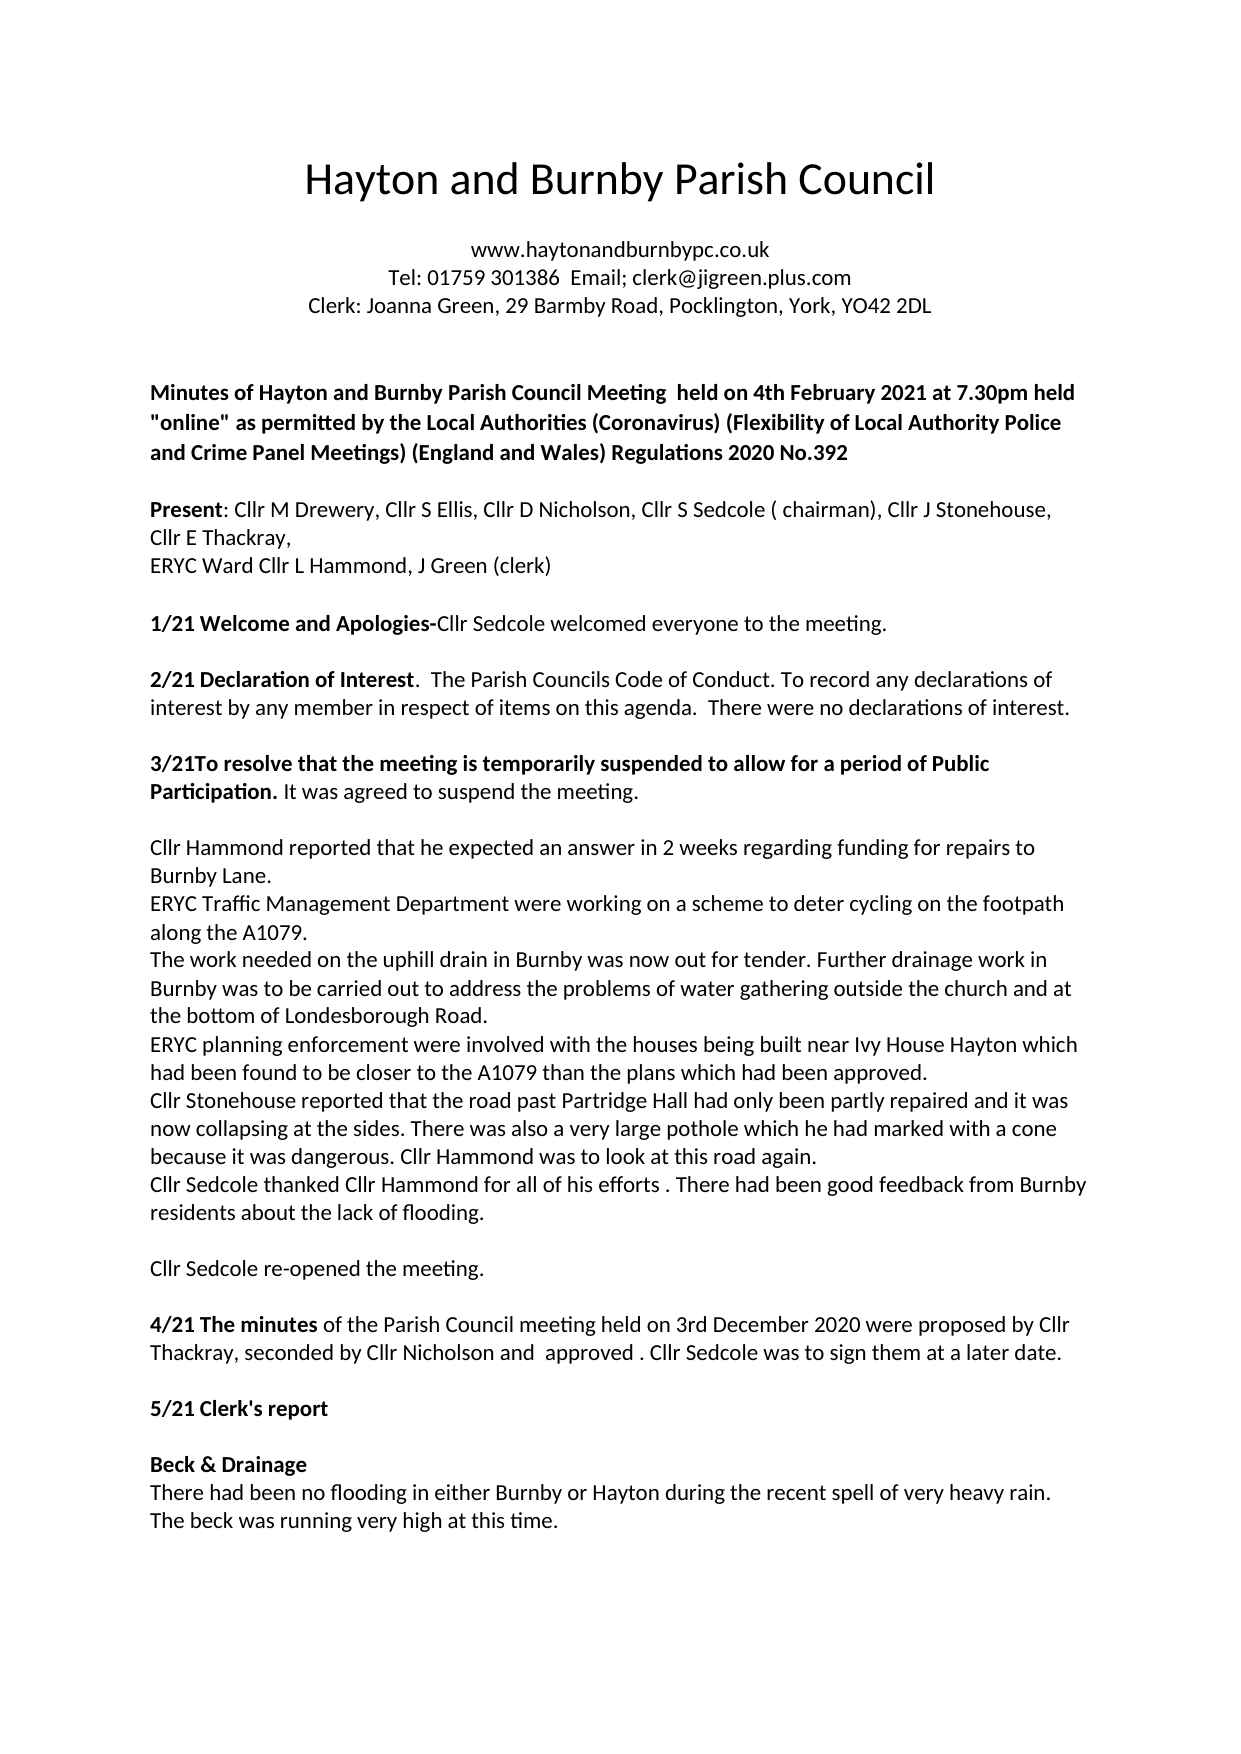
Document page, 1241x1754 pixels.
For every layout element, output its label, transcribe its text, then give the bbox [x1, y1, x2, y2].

text www.haytonandburnbypc.co.uk [150, 235, 1090, 263]
text 2/21 Declaration of Interest. The Parish Councils Code of Conduct. To record any declarations of interest by any member in respect of items on this agenda. There were no declarations of interest. [150, 665, 1090, 721]
text 1/21 Welcome and Apologies-Cllr Sedcole welcomed everyone to the meeting. [150, 609, 1090, 637]
text The beck was running very high at this time. [150, 1506, 1090, 1534]
text Clerk: Joanna Green, 29 Barmby Road, Pocklington, York, YO42 2DL [150, 291, 1090, 319]
text Cllr E Thackray, [150, 523, 1090, 551]
text Beck & Drainage [150, 1450, 1090, 1478]
text ERYC planning enforcement were involved with the houses being built near Ivy House Hayton which had been found to be closer to the A1079 than the plans which had been approved. [150, 1030, 1090, 1086]
text Tel: 01759 301386 Email; clerk@jigreen.plus.com [150, 263, 1090, 291]
text Cllr Sedcole re-opened the meeting. [150, 1254, 1090, 1282]
text Present: Cllr M Drewery, Cllr S Ellis, Cllr D Nicholson, Cllr S Sedcole ( chairman), Cllr J Stonehouse, [150, 495, 1090, 523]
text 4/21 The minutes of the Parish Council meeting held on 3rd December 2020 were proposed by Cllr Thackray, seconded by Cllr Nicholson and approved . Cllr Sedcole was to sign them at a later date. [150, 1310, 1090, 1366]
text ERYC Ward Cllr L Hammond, J Green (clerk) [150, 551, 1090, 579]
text 3/21To resolve that the meeting is temporarily suspended to allow for a period of Public Participation. It was agreed to suspend the meeting. [150, 749, 1090, 806]
text Cllr Sedcole thanked Cllr Hammond for all of his efforts . There had been good feedback from Burnby residents about the lack of flooding. [150, 1170, 1090, 1226]
text Hayton and Burnby Parish Council [150, 150, 1090, 206]
text The work needed on the uphill drain in Burnby was now out for tender. Further drainage work in Burnby was to be carried out to address the problems of water gathering outside the church and at the bottom of Londesborough Road. [150, 946, 1090, 1030]
text 5/21 Clerk's report [150, 1394, 1090, 1422]
text There had been no flooding in either Burnby or Hayton during the recent spell of very heavy rain. [150, 1478, 1090, 1506]
text ERYC Traffic Management Department were working on a scheme to deter cycling on the footpath along the A1079. [150, 889, 1090, 946]
text Cllr Stonehouse reported that the road past Partridge Hall had only been partly repaired and it was now collapsing at the sides. There was also a very large pothole which he had marked with a cone because it was dangerous. Cllr Hammond was to look at this road again. [150, 1086, 1090, 1170]
text Cllr Hammond reported that he expected an answer in 2 weeks regarding funding for repairs to Burnby Lane. [150, 833, 1090, 889]
text Minutes of Hayton and Burnby Parish Council Meeting held on 4th February 2021 at 7.30pm held "online" as permitted by the Local Authorities (Coronavirus) (Flexibility of Local Authority Police and Crime Panel Meetings) (England and Wales) Regulations 2020 No.392 [150, 378, 1090, 467]
